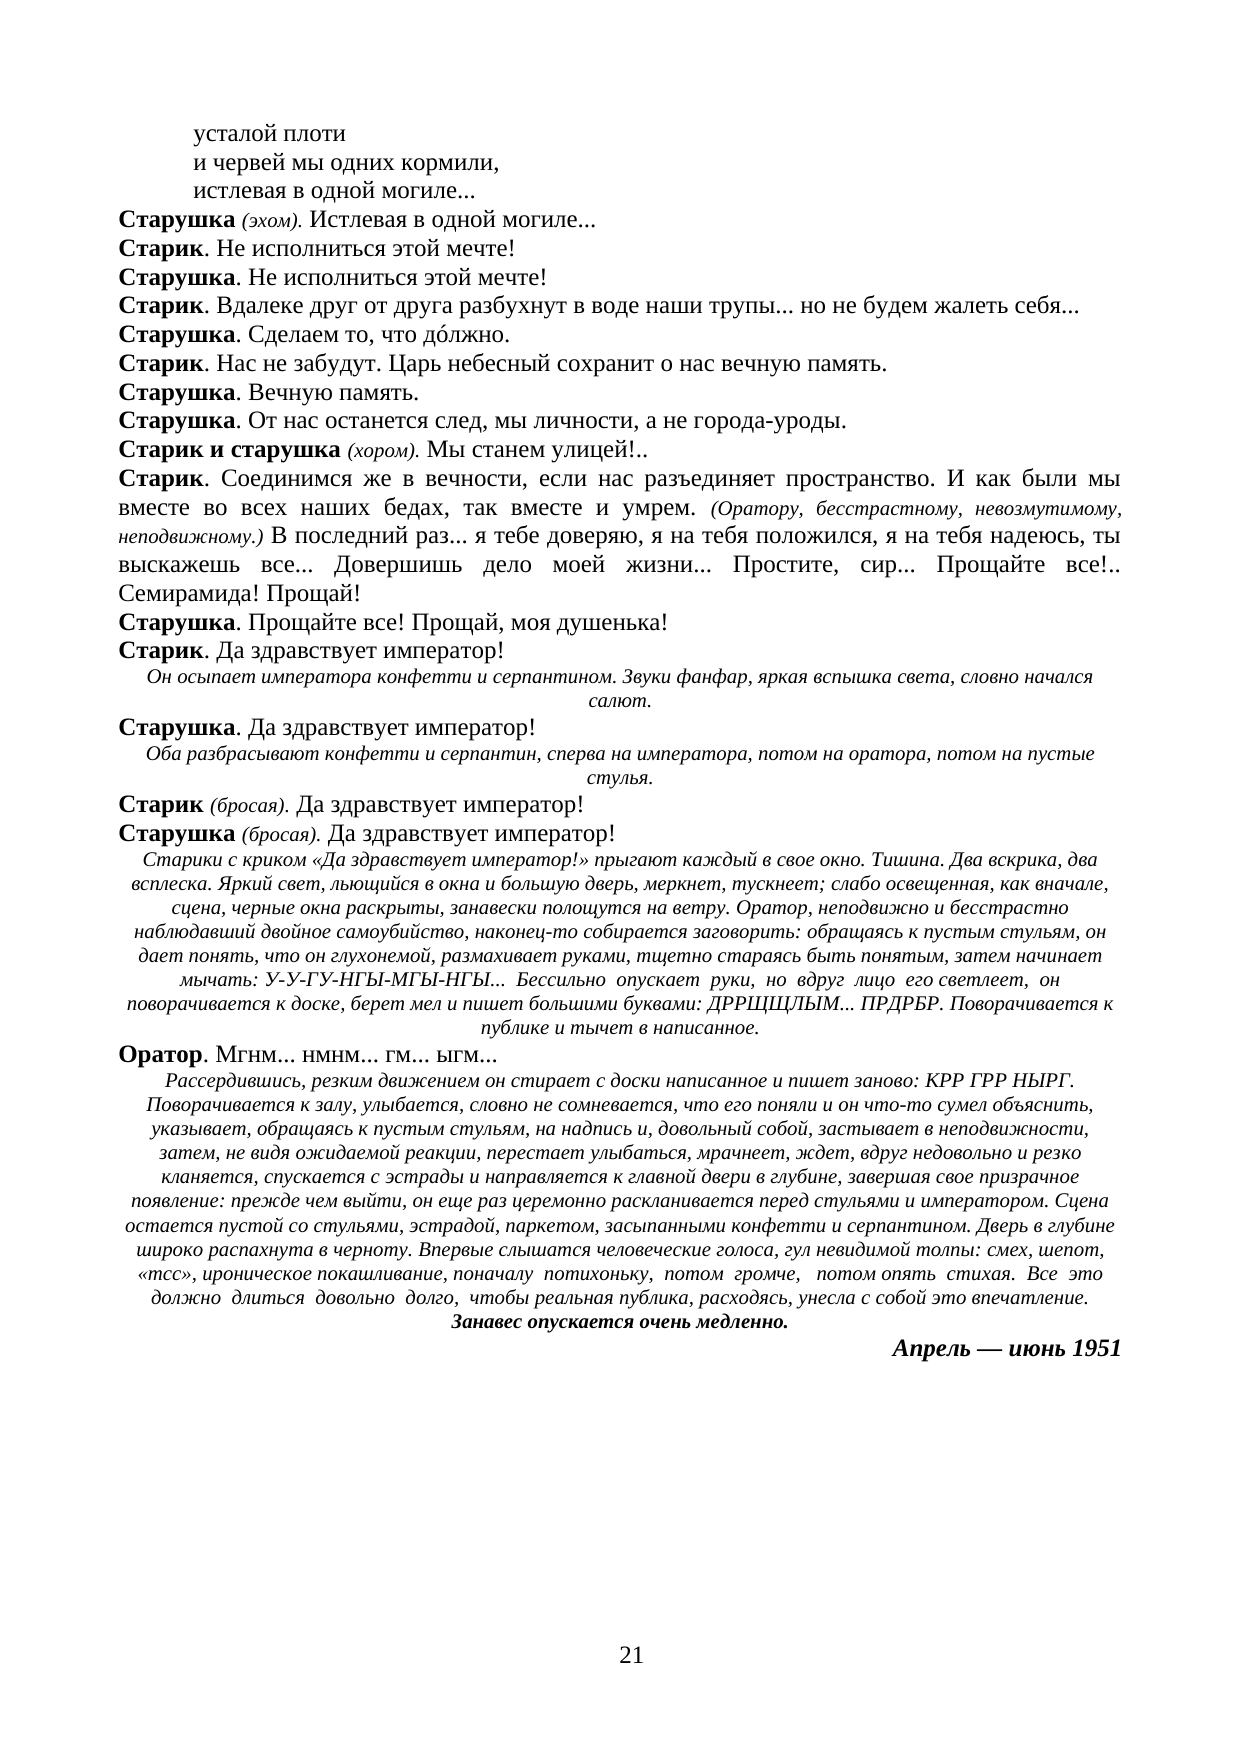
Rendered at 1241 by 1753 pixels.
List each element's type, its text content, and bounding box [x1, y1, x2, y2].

text Рассердившись, резким движением он стирает с доски написанное и пишет заново: КРР ГРР НЫРГ. Поворачивается к залу, улыбается, словно не сомневается, что его поняли и он что-то сумел объяснить, указывает, обращаясь к пустым стульям, на надпись и, довольный собой, застывает в неподвижности, затем, не видя ожидаемой реакции, перестает улыбаться, мрачнеет, ждет, вдруг недовольно и резко кланяется, спускается с эстрады и направляется к главной двери в глубине, завершая свое призрачное появление: прежде чем выйти, он еще раз церемонно раскланивается перед стульями и императором. Сцена остается пустой со стульями, эстрадой, паркетом, засыпанными конфетти и серпантином. Дверь в глубине широко распахнута в черноту. Впервые слышатся человеческие голоса, гул невидимой толпы: смех, шепот, «тсс», ироническое покашливание, поначалу потихоньку, потом громче, потом опять стихая. Все это должно длиться довольно долго, чтобы реальная публика, расходясь, унесла с собой это впечатление. Занавес опускается очень медленно. [118, 1068, 1122, 1333]
text Оратор. Мгнм... нмнм... гм... ыгм... [118, 1039, 1122, 1068]
text истлевая в одной могиле... [193, 176, 1122, 204]
text и червей мы одних кормили, [193, 147, 1122, 176]
text Старушка. Да здравствует император! [118, 712, 1122, 741]
text Старушка. Не исполниться этой мечте! [118, 262, 1122, 291]
text Старушка. Прощайте все! Прощай, моя душенька! [118, 607, 1122, 636]
text Старушка (эхом). Истлевая в одной могиле... [118, 204, 1122, 233]
text Оба разбрасывают конфетти и серпантин, сперва на императора, потом на оратора, потом на пустые стулья. [118, 741, 1122, 789]
text Старушка. От нас останется след, мы личности, а не города-уроды. [118, 406, 1122, 434]
text Апрель — июнь 1951 [118, 1333, 1122, 1362]
text Старушка. Сделаем то, что дóлжно. [118, 319, 1122, 348]
text Старик (бросая). Да здравствует император! [118, 789, 1122, 818]
text Старики с криком «Да здравствует император!» прыгают каждый в свое окно. Тишина. Два вскрика, два всплеска. Яркий свет, льющийся в окна и большую дверь, меркнет, тускнеет; слабо освещенная, как вначале, сцена, черные окна раскрыты, занавески полощутся на ветру. Оратор, неподвижно и бесстрастно наблюдавший двойное самоубийство, наконец-то собирается заговорить: обращаясь к пустым стульям, он дает понять, что он глухонемой, размахивает руками, тщетно стараясь быть понятым, затем начинает мычать: У-У-ГУ-НГЫ-МГЫ-НГЫ... Бессильно опускает руки, но вдруг лицо его светлеет, он поворачивается к доске, берет мел и пишет большими буквами: ДРРЩЩЛЫМ... ПРДРБР. Поворачивается к публике и тычет в написанное. [118, 847, 1122, 1039]
text Старик. Не исполниться этой мечте! [118, 233, 1122, 262]
text Старик. Вдалеке друг от друга разбухнут в воде наши трупы... но не будем жалеть себя... [118, 291, 1122, 319]
text Старушка. Вечную память. [118, 377, 1122, 406]
text Старик и старушка (хором). Мы станем улицей!.. [118, 434, 1122, 463]
text Старик. Нас не забудут. Царь небесный сохранит о нас вечную память. [118, 348, 1122, 377]
text Старик. Да здравствует император! [118, 636, 1122, 664]
text Он осыпает императора конфетти и серпантином. Звуки фанфар, яркая вспышка света, словно начался салют. [118, 664, 1122, 712]
text усталой плоти [193, 118, 1122, 147]
text Старик. Соединимся же в вечности, если нас разъединяет пространство. И как были мы вместе во всех наших бедах, так вместе и умрем. (Оратору, бесстрастному, невозмутимому, неподвижному.) В последний раз... я тебе доверяю, я на тебя положился, я на тебя надеюсь, ты выскажешь все... Довершишь дело моей жизни... Простите, сир... Прощайте все!.. Семирамида! Прощай! [118, 463, 1122, 607]
text Старушка (бросая). Да здравствует император! [118, 818, 1122, 847]
